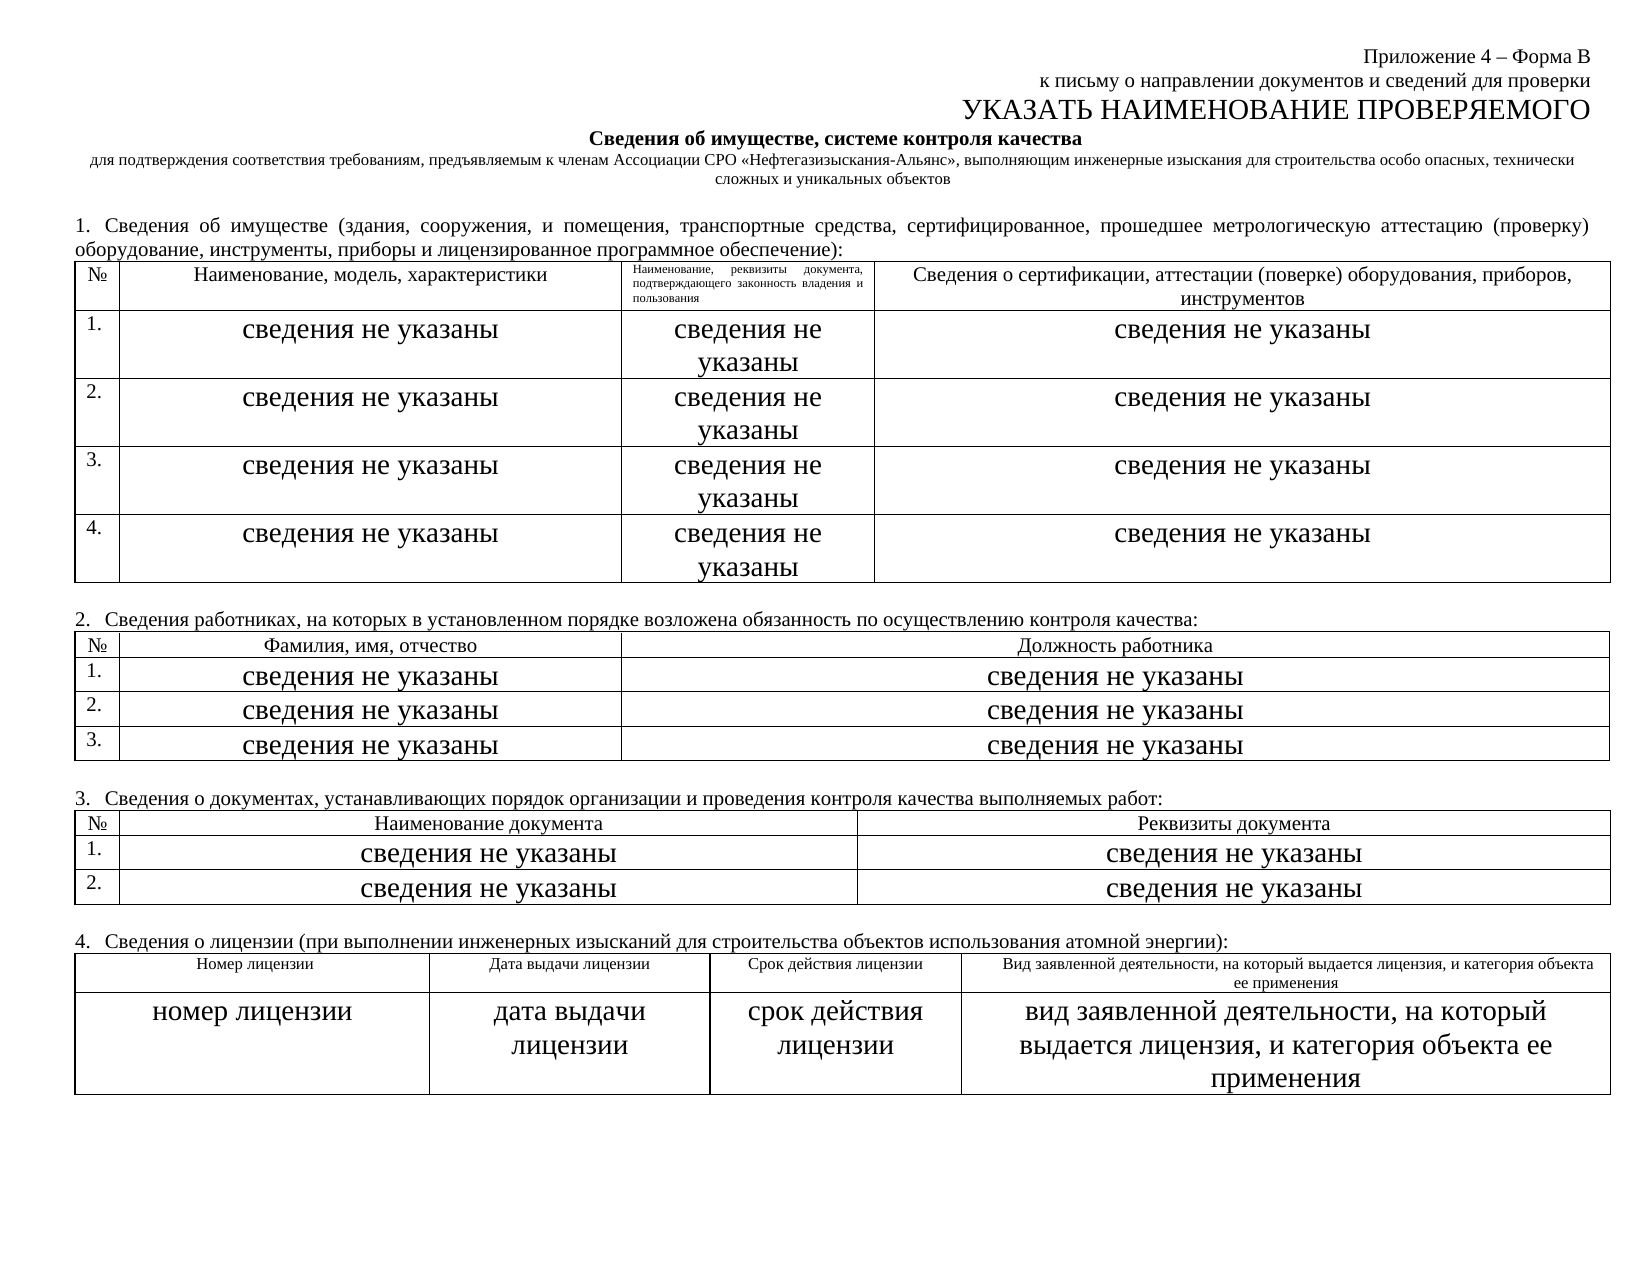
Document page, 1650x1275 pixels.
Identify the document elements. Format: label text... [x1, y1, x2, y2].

table_header № [76, 632, 119, 657]
table_header Сведения о сертификации, аттестации (поверке) оборудования, приборов, инструментов [875, 262, 1610, 310]
table_header Номер лицензии [76, 954, 429, 992]
text Приложение 4 – Форма В [75, 44, 1591, 68]
table_cell [76, 515, 119, 582]
text Сведения об имуществе, системе контроля качества [75, 126, 1591, 150]
table_cell [76, 658, 119, 691]
list Сведения работниках, на которых в установленном порядке возложена обязанность по осуществлению контроля качества: [75, 607, 1591, 631]
list Сведения об имуществе (здания, сооружения, и помещения, транспортные средства, сертифицированное, прошедшее метрологическую аттестацию (проверку) оборудование, инструменты, приборы и лицензированное программное обеспечение): [75, 212, 1591, 261]
table_header Наименование, реквизиты документа, подтверждающего законность владения и пользования [622, 262, 874, 310]
text для подтверждения соответствия требованиям, предъявляемым к членам Ассоциации СРО «Нефтегазизыскания-Альянс», выполняющим инженерные изыскания для строительства особо опасных, технически сложных и уникальных объектов [75, 150, 1591, 188]
table_header Реквизиты документа [858, 811, 1610, 834]
table_header Вид заявленной деятельности, на который выдается лицензия, и категория объекта ее применения [962, 954, 1610, 992]
table_header Наименование, модель, характеристики [120, 262, 621, 310]
table_cell [76, 870, 119, 904]
table_cell [76, 311, 119, 378]
table_cell [76, 836, 119, 869]
table_cell [76, 447, 119, 514]
table_cell [76, 727, 119, 760]
table_cell [76, 692, 119, 726]
table_header № [76, 811, 119, 834]
table_header Должность работника [622, 632, 1609, 657]
table_cell [76, 379, 119, 446]
table_header Срок действия лицензии [711, 954, 961, 992]
list Сведения о лицензии (при выполнении инженерных изысканий для строительства объектов использования атомной энергии): [75, 929, 1591, 953]
text к письму о направлении документов и сведений для проверки [75, 68, 1591, 92]
table_header Наименование документа [120, 811, 857, 834]
table_header № [76, 262, 119, 310]
list Сведения о документах, устанавливающих порядок организации и проведения контроля качества выполняемых работ: [75, 785, 1591, 809]
table_header Фамилия, имя, отчество [120, 632, 621, 657]
table_header Дата выдачи лицензии [430, 954, 709, 992]
